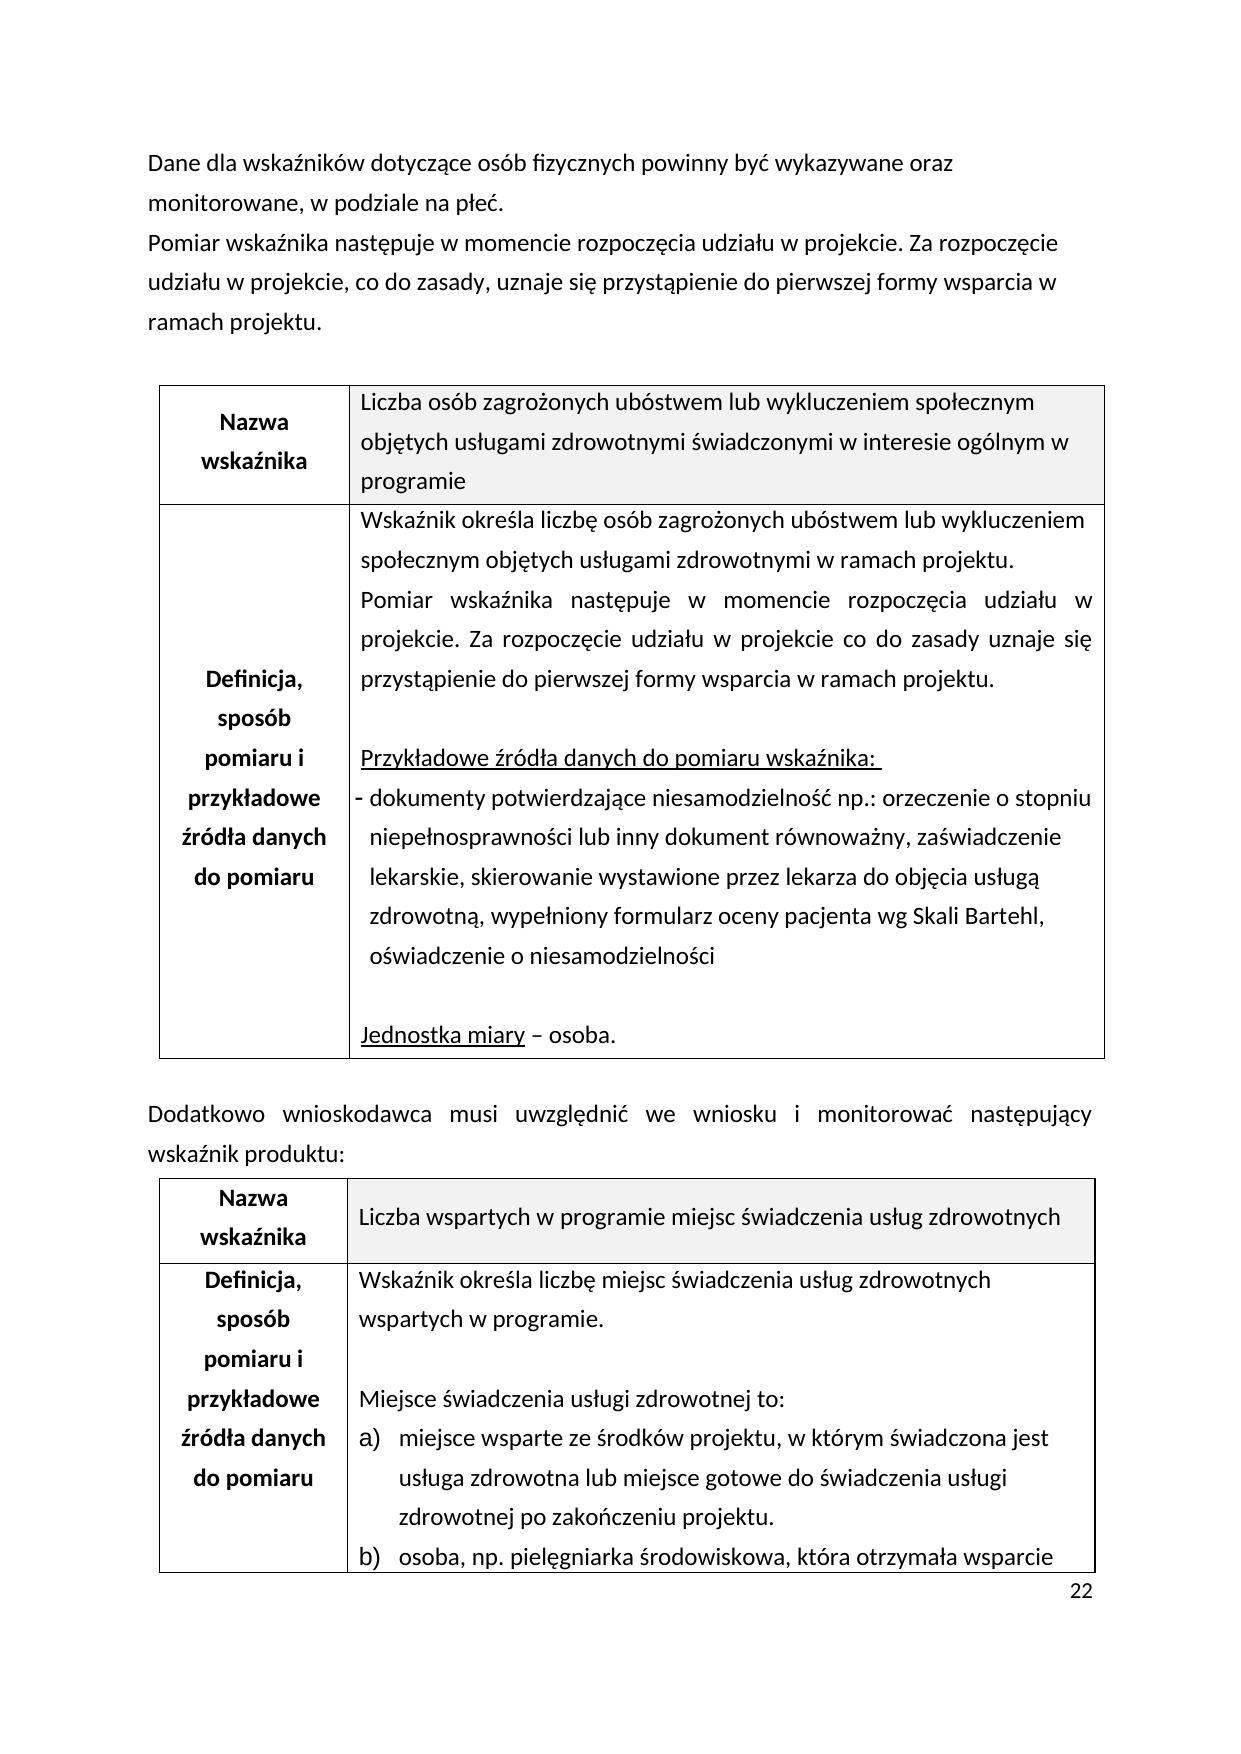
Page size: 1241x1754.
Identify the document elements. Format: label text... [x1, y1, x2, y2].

text Dodatkowo wnioskodawca musi uwzględnić we wniosku i monitorować następujący wskaźnik produktu: [148, 1098, 1093, 1168]
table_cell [160, 1264, 347, 1572]
text Dane dla wskaźników dotyczące osób fizycznych powinny być wykazywane oraz monitorowane, w podziale na płeć. [148, 148, 1093, 218]
table_header Nazwa wskaźnika [160, 386, 349, 504]
table_cell Wskaźnik określa liczbę osób zagrożonych ubóstwem lub wykluczeniem społecznym objętych usługami zdrowotnymi w ramach projektu. Pomiar wskaźnika następuje w momencie rozpoczęcia udziału w projekcie. Za rozpoczęcie udziału w projekcie co do zasady uznaje się przystąpienie do pierwszej formy wsparcia w ramach projektu. Przykładowe źródła danych do pomiaru wskaźnika: dokumenty potwierdzające niesamodzielność np.: orzeczenie o stopniu niepełnosprawności lub inny dokument równoważny, zaświadczenie lekarskie, skierowanie wystawione przez lekarza do objęcia usługą zdrowotną, wypełniony formularz oceny pacjenta wg Skali Bartehl, oświadczenie o niesamodzielności Jednostka miary – osoba. [350, 505, 1104, 1058]
table_header Nazwa wskaźnika [160, 1179, 347, 1263]
text Pomiar wskaźnika następuje w momencie rozpoczęcia udziału w projekcie. Za rozpoczęcie udziału w projekcie, co do zasady, uznaje się przystąpienie do pierwszej formy wsparcia w ramach projektu. [148, 227, 1093, 336]
table_header Liczba osób zagrożonych ubóstwem lub wykluczeniem społecznym objętych usługami zdrowotnymi świadczonymi w interesie ogólnym w programie [350, 386, 1104, 504]
table_cell Definicja, sposób pomiaru i przykładowe źródła danych do pomiaru [160, 505, 349, 1058]
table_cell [348, 1264, 1094, 1572]
table_header Liczba wspartych w programie miejsc świadczenia usług zdrowotnych [348, 1179, 1094, 1263]
